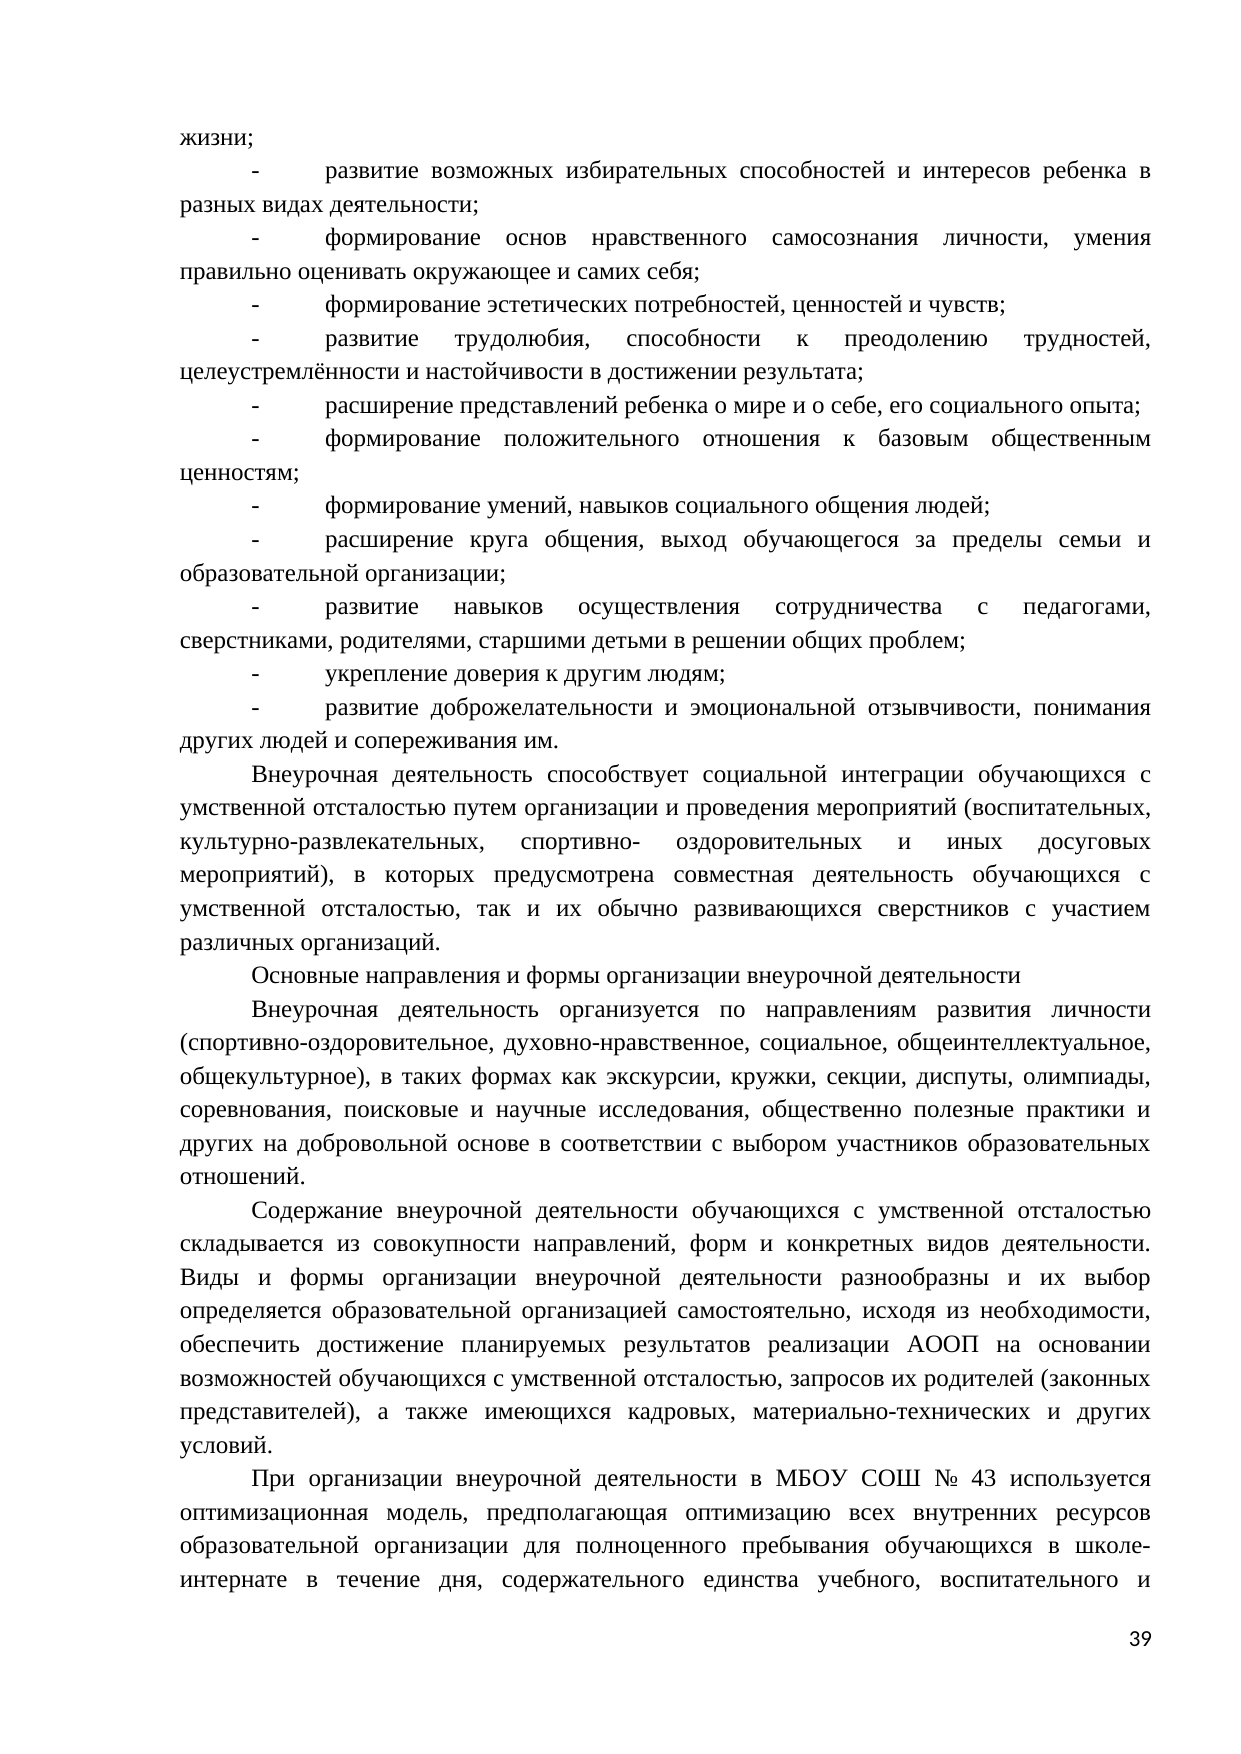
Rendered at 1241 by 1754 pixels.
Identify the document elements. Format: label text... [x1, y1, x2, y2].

text Внеурочная деятельность организуется по направлениям развития личности (спортивно-оздоровительное, духовно-нравственное, социальное, общеинтеллектуальное, общекультурное), в таких формах как экскурсии, кружки, секции, диспуты, олимпиады, соревнования, поисковые и научные исследования, общественно полезные практики и других на добровольной основе в соответствии с выбором участников образовательных отношений. [179, 990, 1152, 1191]
text - формирование основ нравственного самосознания личности, умения правильно оценивать окружающее и самих себя; [179, 219, 1152, 286]
text Внеурочная деятельность способствует социальной интеграции обучающихся с умственной отсталостью путем организации и проведения мероприятий (воспитательных, культурно-развлекательных, спортивно- оздоровительных и иных досуговых мероприятий), в которых предусмотрена совместная деятельность обучающихся с умственной отсталостью, так и их обычно развивающихся сверстников с участием различных организаций. [179, 755, 1152, 957]
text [179, 1460, 1152, 1594]
text Содержание внеурочной деятельности обучающихся с умственной отсталостью складывается из совокупности направлений, форм и конкретных видов деятельности. Виды и формы организации внеурочной деятельности разнообразны и их выбор определяется образовательной организацией самостоятельно, исходя из необходимости, обеспечить достижение планируемых результатов реализации АООП на основании возможностей обучающихся с умственной отсталостью, запросов их родителей (законных представителей), а также имеющихся кадровых, материально-технических и других условий. [179, 1191, 1152, 1460]
text - формирование умений, навыков социального общения людей; [179, 487, 1152, 521]
text - формирование эстетических потребностей, ценностей и чувств; [179, 286, 1152, 319]
text - развитие навыков осуществления сотрудничества с педагогами, сверстниками, родителями, старшими детьми в решении общих проблем; [179, 588, 1152, 655]
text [179, 118, 1152, 152]
text - развитие трудолюбия, способности к преодолению трудностей, целеустремлённости и настойчивости в достижении результата; [179, 319, 1152, 386]
text - формирование положительного отношения к базовым общественным ценностям; [179, 420, 1152, 487]
text - укрепление доверия к другим людям; [179, 655, 1152, 688]
text Основные направления и формы организации внеурочной деятельности [179, 957, 1152, 990]
text - развитие возможных избирательных способностей и интересов ребенка в разных видах деятельности; [179, 152, 1152, 219]
text - расширение представлений ребенка о мире и о себе, его социального опыта; [179, 386, 1152, 420]
text - развитие доброжелательности и эмоциональной отзывчивости, понимания других людей и сопереживания им. [179, 688, 1152, 755]
text - расширение круга общения, выход обучающегося за пределы семьи и образовательной организации; [179, 521, 1152, 588]
